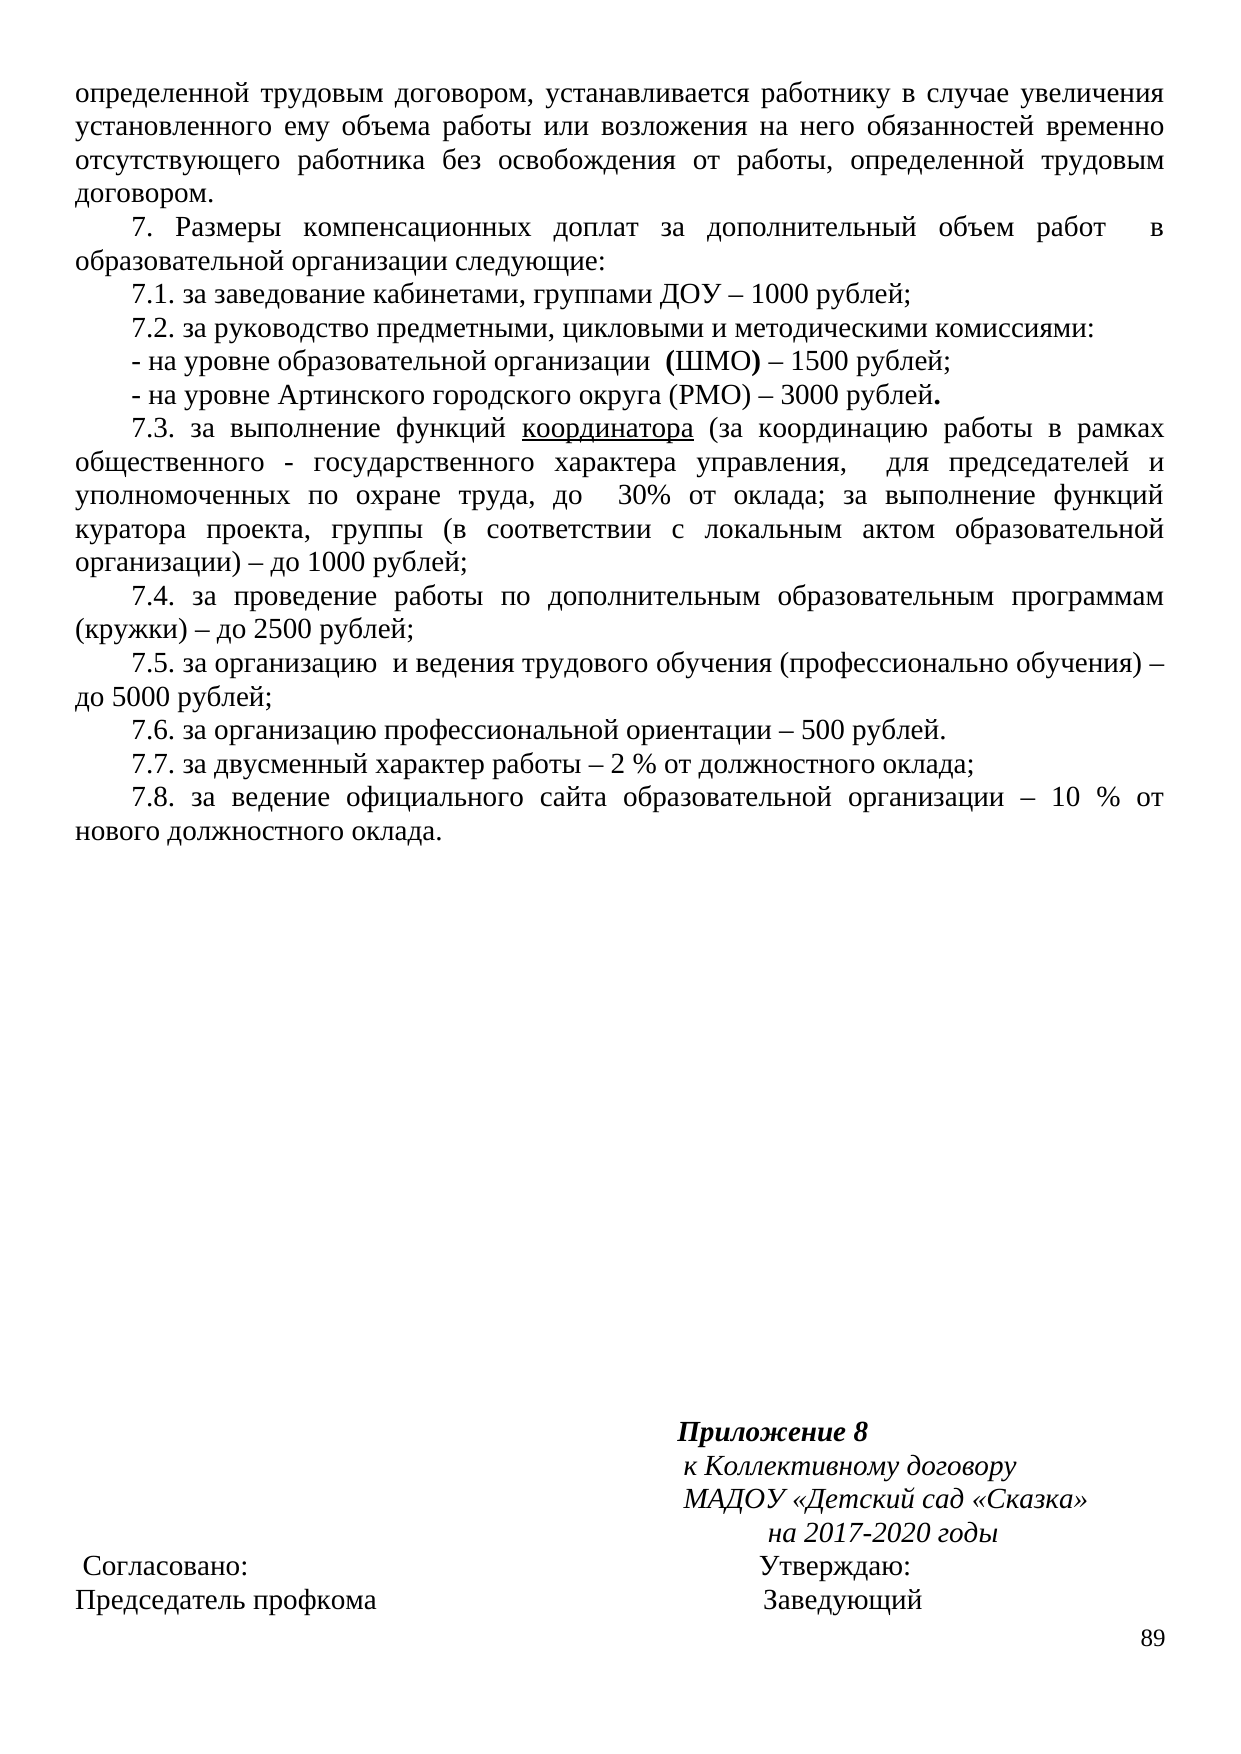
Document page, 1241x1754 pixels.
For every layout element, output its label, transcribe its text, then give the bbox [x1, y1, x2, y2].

text 7.2. за руководство предметными, цикловыми и методическими комиссиями: [75, 310, 1165, 343]
text к Коллективному договору [131, 1448, 1165, 1481]
text 7.5. за организацию и ведения трудового обучения (профессионально обучения) – до 5000 рублей; [75, 645, 1165, 712]
text 7.7. за двусменный характер работы – 2 % от должностного оклада; [75, 746, 1165, 779]
text 7.4. за проведение работы по дополнительным образовательным программам (кружки) – до 2500 рублей; [75, 578, 1165, 645]
text 7.6. за организацию профессиональной ориентации – 500 рублей. [75, 712, 1165, 746]
text - на уровне образовательной организации (ШМО) – 1500 рублей; [75, 343, 1165, 377]
text МАДОУ «Детский сад «Сказка» [131, 1481, 1165, 1515]
text 7. Размеры компенсационных доплат за дополнительный объем работ в образовательной организации следующие: [75, 209, 1165, 276]
text 7.3. за выполнение функций координатора (за координацию работы в рамках общественного - государственного характера управления, для председателей и уполномоченных по охране труда, до 30% от оклада; за выполнение функций куратора проекта, группы (в соответствии с локальным актом образовательной организации) – до 1000 рублей; [75, 410, 1165, 578]
text Приложение 8 [131, 1414, 1165, 1448]
text 7.8. за ведение официального сайта образовательной организации – 10 % от нового должностного оклада. [75, 779, 1165, 846]
text 7.1. за заведование кабинетами, группами ДОУ – 1000 рублей; [75, 276, 1165, 310]
text - на уровне Артинского городского округа (РМО) – 3000 рублей. [75, 377, 1165, 410]
text на 2017-2020 годы [75, 1515, 1165, 1548]
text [75, 75, 1165, 209]
text Согласовано: Утверждаю: [75, 1548, 1165, 1582]
text Председатель профкома Заведующий [75, 1582, 1165, 1616]
